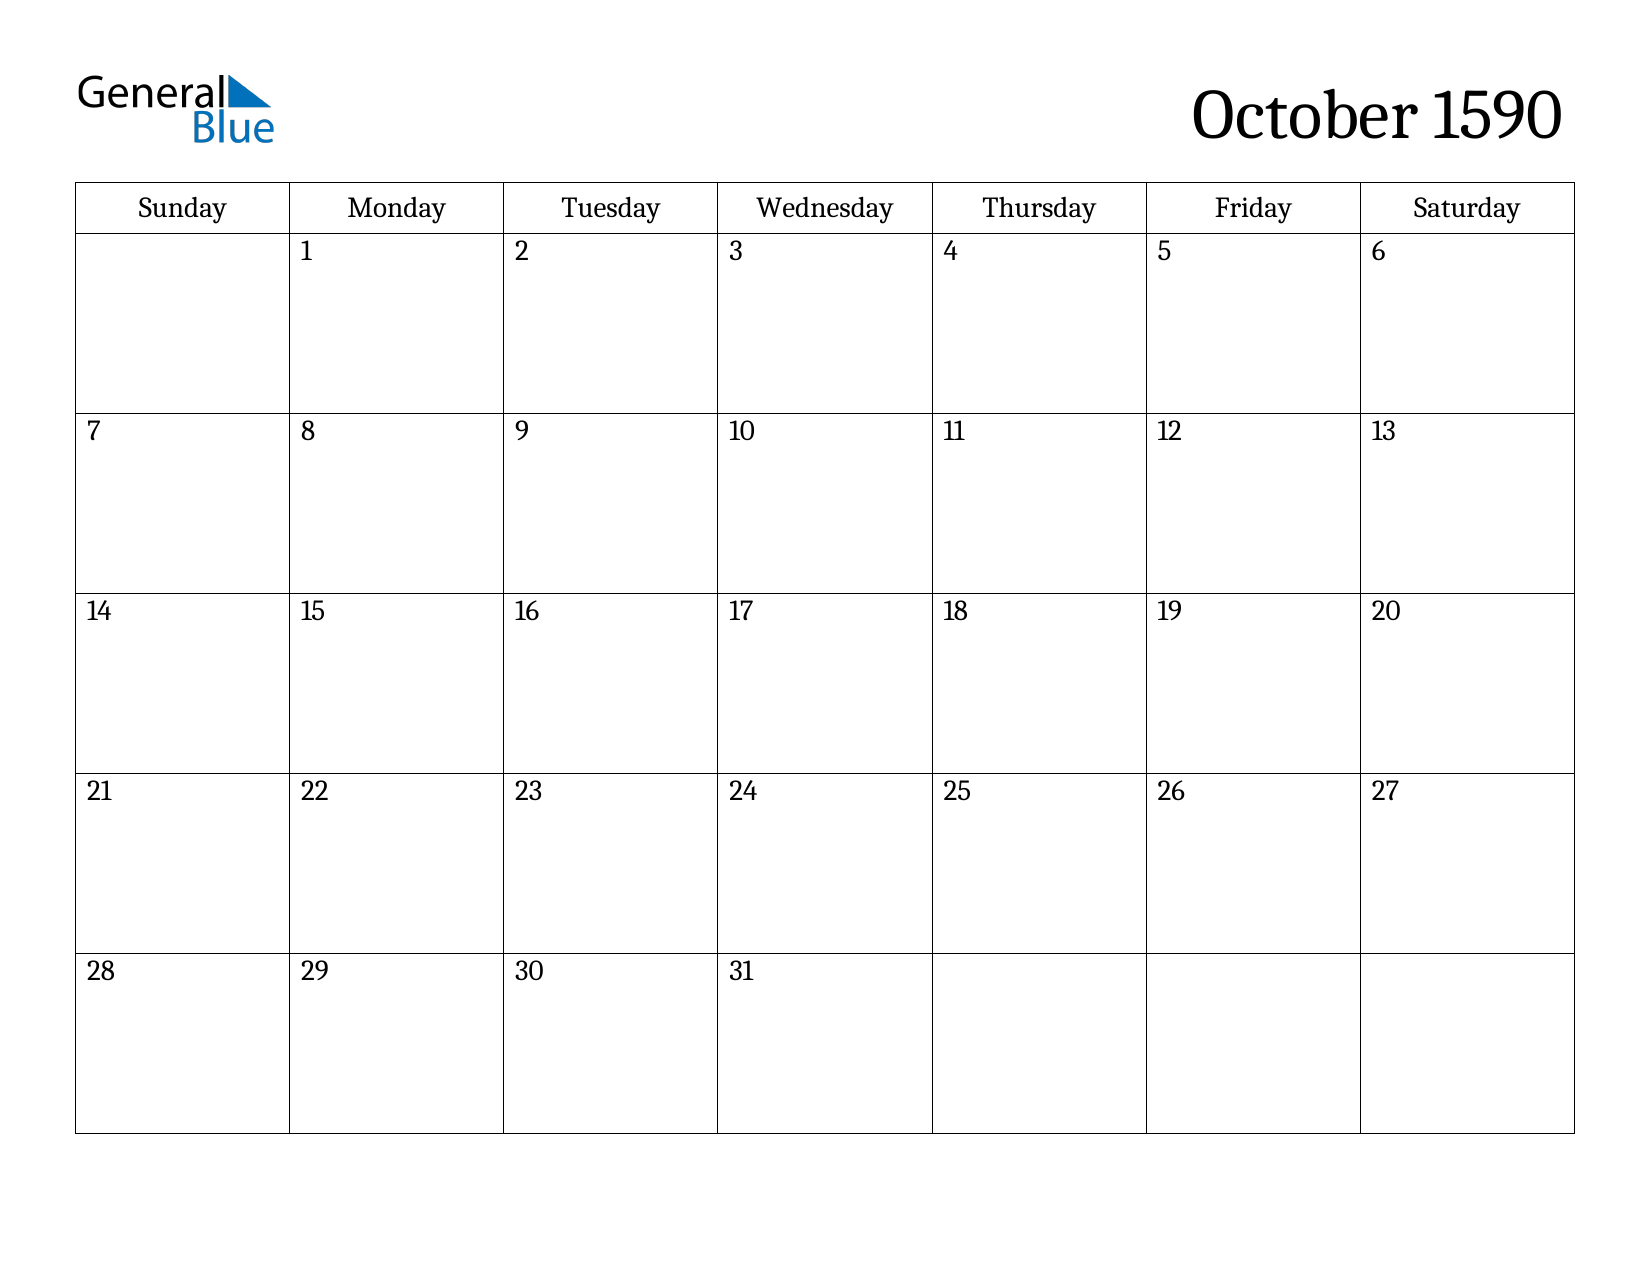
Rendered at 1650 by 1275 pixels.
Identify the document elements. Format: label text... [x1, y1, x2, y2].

table_cell 5 [1147, 234, 1360, 267]
table_cell [1147, 954, 1360, 987]
table_cell [290, 267, 503, 413]
table_cell [1147, 627, 1360, 773]
table_cell 13 [1361, 414, 1574, 447]
table_cell [933, 448, 1146, 593]
table_cell [933, 808, 1146, 953]
table_cell 27 [1361, 774, 1574, 807]
table_cell [933, 988, 1146, 1133]
table_cell [1361, 267, 1574, 413]
table_cell [718, 448, 932, 593]
table_cell [1361, 808, 1574, 953]
table_cell [504, 448, 717, 593]
table_cell [933, 627, 1146, 773]
table_cell [1147, 808, 1360, 953]
table_cell 20 [1361, 594, 1574, 627]
table_cell [290, 448, 503, 593]
table_cell 8 [290, 414, 503, 447]
table_cell [76, 448, 289, 593]
table_cell [718, 267, 932, 413]
table_cell Wednesday [718, 183, 932, 233]
table_cell [290, 627, 503, 773]
table_cell [290, 988, 503, 1133]
table_cell [76, 808, 289, 953]
table_cell 19 [1147, 594, 1360, 627]
table_cell 23 [504, 774, 717, 807]
table_cell 26 [1147, 774, 1360, 807]
table_cell 17 [718, 594, 932, 627]
table_cell [504, 808, 717, 953]
table_cell 15 [290, 594, 503, 627]
table_cell Thursday [933, 183, 1146, 233]
table_cell 7 [76, 414, 289, 447]
table_cell 12 [1147, 414, 1360, 447]
table_cell [1147, 988, 1360, 1133]
table_cell [1147, 448, 1360, 593]
table_cell 22 [290, 774, 503, 807]
table_cell 14 [76, 594, 289, 627]
table_cell [504, 627, 717, 773]
table_cell 31 [718, 954, 932, 987]
table_cell 4 [933, 234, 1146, 267]
table_cell [1361, 448, 1574, 593]
table_cell [1147, 267, 1360, 413]
table_cell 3 [718, 234, 932, 267]
table_header [76, 75, 503, 182]
table_cell Tuesday [504, 183, 717, 233]
table_cell [290, 808, 503, 953]
table_cell Saturday [1361, 183, 1574, 233]
table_cell 25 [933, 774, 1146, 807]
table_cell 2 [504, 234, 717, 267]
table_cell 28 [76, 954, 289, 987]
table_cell [76, 267, 289, 413]
table_cell [1361, 954, 1574, 987]
table_cell 30 [504, 954, 717, 987]
table_cell [76, 988, 289, 1133]
table_cell [718, 988, 932, 1133]
table_cell [76, 627, 289, 773]
table_cell [76, 234, 289, 267]
table_cell [718, 808, 932, 953]
table_cell 1 [290, 234, 503, 267]
table_cell [933, 267, 1146, 413]
table_cell Friday [1147, 183, 1360, 233]
table_cell [1361, 627, 1574, 773]
table_cell 21 [76, 774, 289, 807]
table_cell 24 [718, 774, 932, 807]
table_cell 16 [504, 594, 717, 627]
table_cell 6 [1361, 234, 1574, 267]
table_cell 11 [933, 414, 1146, 447]
table_header October 1590 [504, 75, 1574, 182]
table_cell 10 [718, 414, 932, 447]
table_cell [504, 988, 717, 1133]
table_cell Monday [290, 183, 503, 233]
table_cell [504, 267, 717, 413]
table_cell 18 [933, 594, 1146, 627]
table_cell 9 [504, 414, 717, 447]
table_cell [933, 954, 1146, 987]
table_cell [1361, 988, 1574, 1133]
table_cell Sunday [76, 183, 289, 233]
table_cell 29 [290, 954, 503, 987]
table_cell [718, 627, 932, 773]
picture [78, 75, 274, 143]
